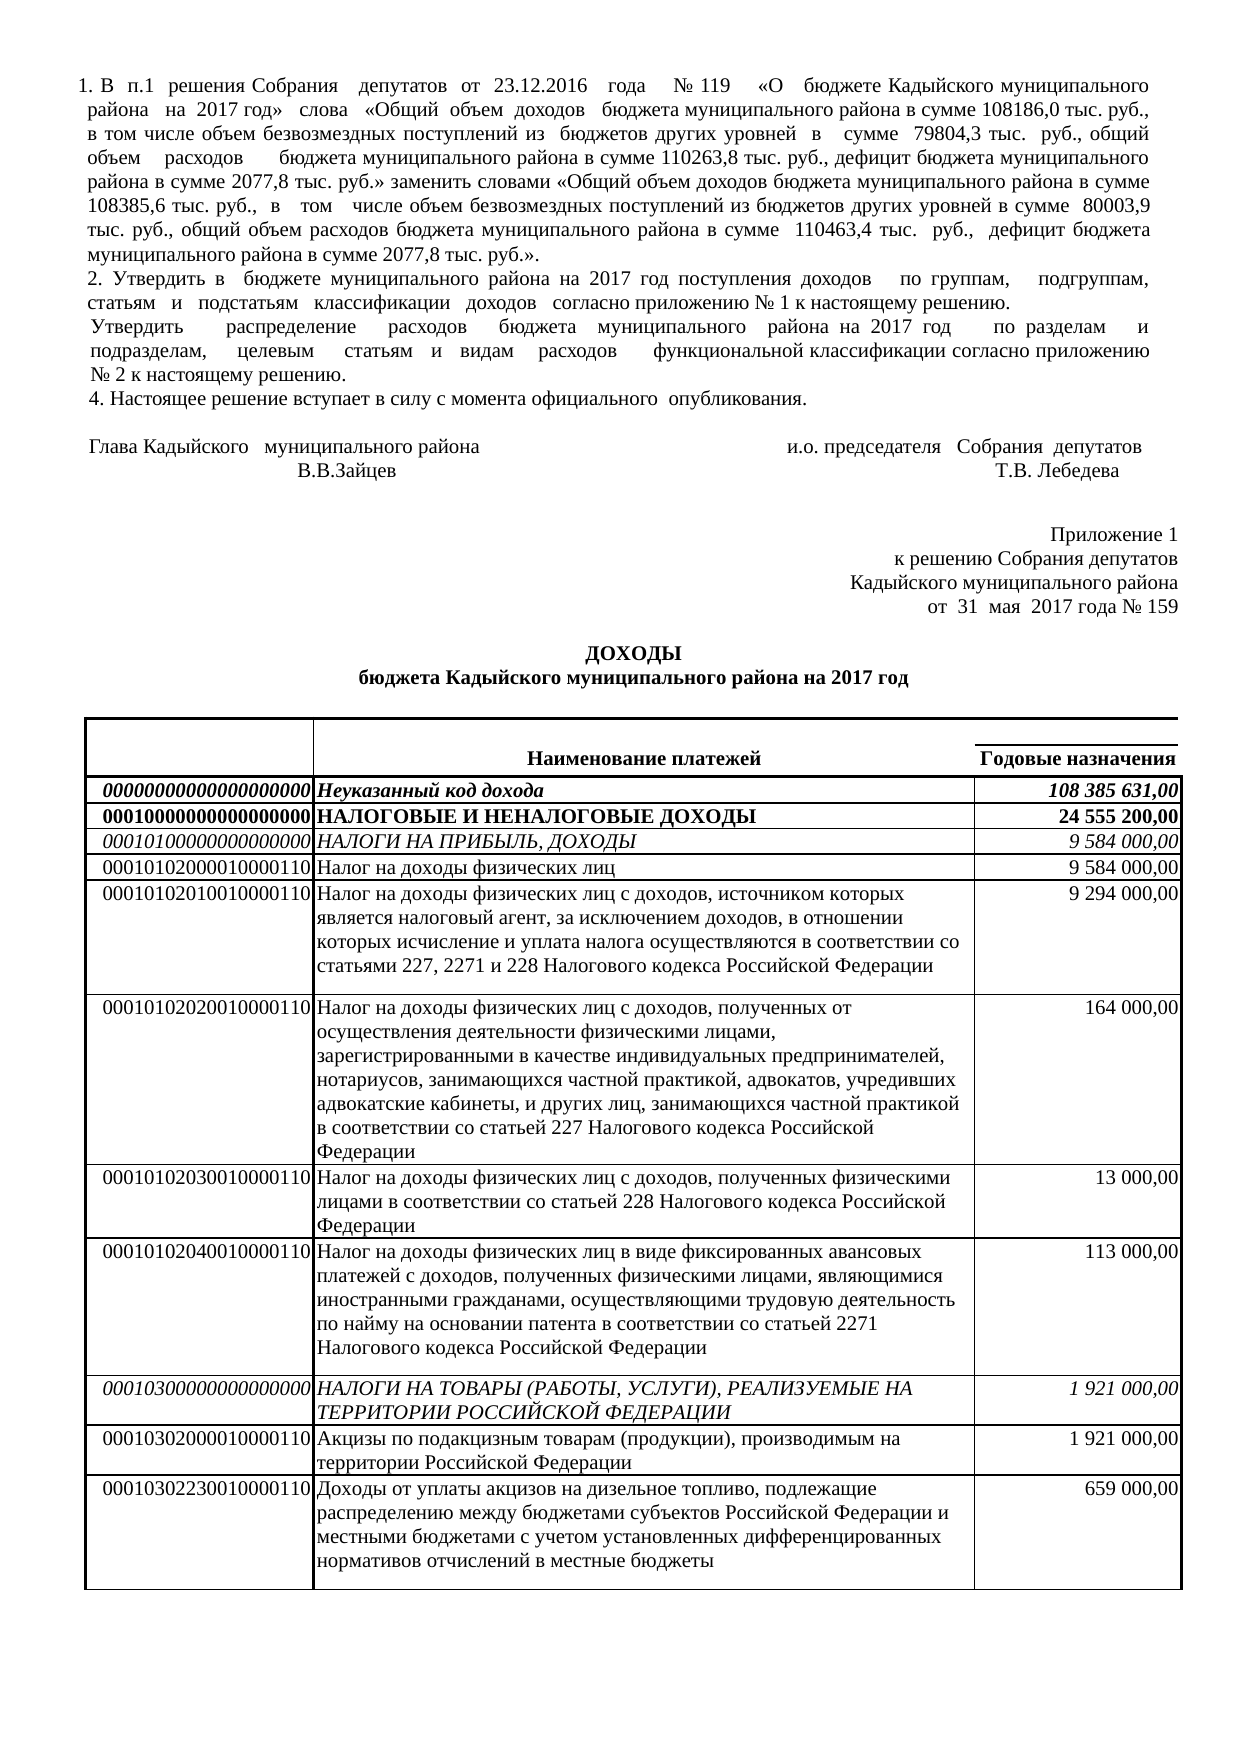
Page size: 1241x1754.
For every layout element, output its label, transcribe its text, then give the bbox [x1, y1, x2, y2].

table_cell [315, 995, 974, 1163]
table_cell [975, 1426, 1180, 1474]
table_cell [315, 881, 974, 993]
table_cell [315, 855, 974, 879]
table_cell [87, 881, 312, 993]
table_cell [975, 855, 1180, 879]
text Глава Кадыйского муниципального района и.о. председателя Собрания депутатов [89, 434, 1152, 458]
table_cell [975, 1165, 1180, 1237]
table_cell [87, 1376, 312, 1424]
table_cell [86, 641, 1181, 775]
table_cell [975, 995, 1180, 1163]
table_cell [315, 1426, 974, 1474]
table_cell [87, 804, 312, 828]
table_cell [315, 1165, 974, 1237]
text 4. Настоящее решение вступает в силу с момента официального опубликования. [89, 386, 1152, 410]
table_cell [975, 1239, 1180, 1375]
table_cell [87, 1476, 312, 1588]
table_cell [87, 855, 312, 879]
text 2. Утвердить в бюджете муниципального района на 2017 год поступления доходов по группам, подгруппам, статьям и подстатьям классификации доходов согласно приложению № 1 к настоящему решению. [87, 266, 1152, 314]
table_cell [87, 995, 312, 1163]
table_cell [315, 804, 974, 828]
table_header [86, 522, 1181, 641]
text 1. В п.1 решения Собрания депутатов от 23.12.2016 года № 119 «О бюджете Кадыйского муниципального района на 2017 год» слова «Общий объем доходов бюджета муниципального района в сумме 108186,0 тыс. руб., в том числе объем безвозмездных поступлений из бюджетов других уровней в сумме 79804,3 тыс. руб., общий объем расходов бюджета муниципального района в сумме 110263,8 тыс. руб., дефицит бюджета муниципального района в сумме 2077,8 тыс. руб.» заменить словами «Общий объем доходов бюджета муниципального района в сумме 108385,6 тыс. руб., в том числе объем безвозмездных поступлений из бюджетов других уровней в сумме 80003,9 тыс. руб., общий объем расходов бюджета муниципального района в сумме 110463,4 тыс. руб., дефицит бюджета муниципального района в сумме 2077,8 тыс. руб.». [43, 73, 1152, 266]
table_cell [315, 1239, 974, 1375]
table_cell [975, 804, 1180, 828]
text В.В.Зайцев Т.В. Лебедева [89, 458, 1152, 482]
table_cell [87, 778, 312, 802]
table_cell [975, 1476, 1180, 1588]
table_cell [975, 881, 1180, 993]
list Утвердить распределение расходов бюджета муниципального района на 2017 год по разделам и подразделам, целевым статьям и видам расходов функциональной классификации согласно приложению № 2 к настоящему решению. [90, 314, 1152, 386]
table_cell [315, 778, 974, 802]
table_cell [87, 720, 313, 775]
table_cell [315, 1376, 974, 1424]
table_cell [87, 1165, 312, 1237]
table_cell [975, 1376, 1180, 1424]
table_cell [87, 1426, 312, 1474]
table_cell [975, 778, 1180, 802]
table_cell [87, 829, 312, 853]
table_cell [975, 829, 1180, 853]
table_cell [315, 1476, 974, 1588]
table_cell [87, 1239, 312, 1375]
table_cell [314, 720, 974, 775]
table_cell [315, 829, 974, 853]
